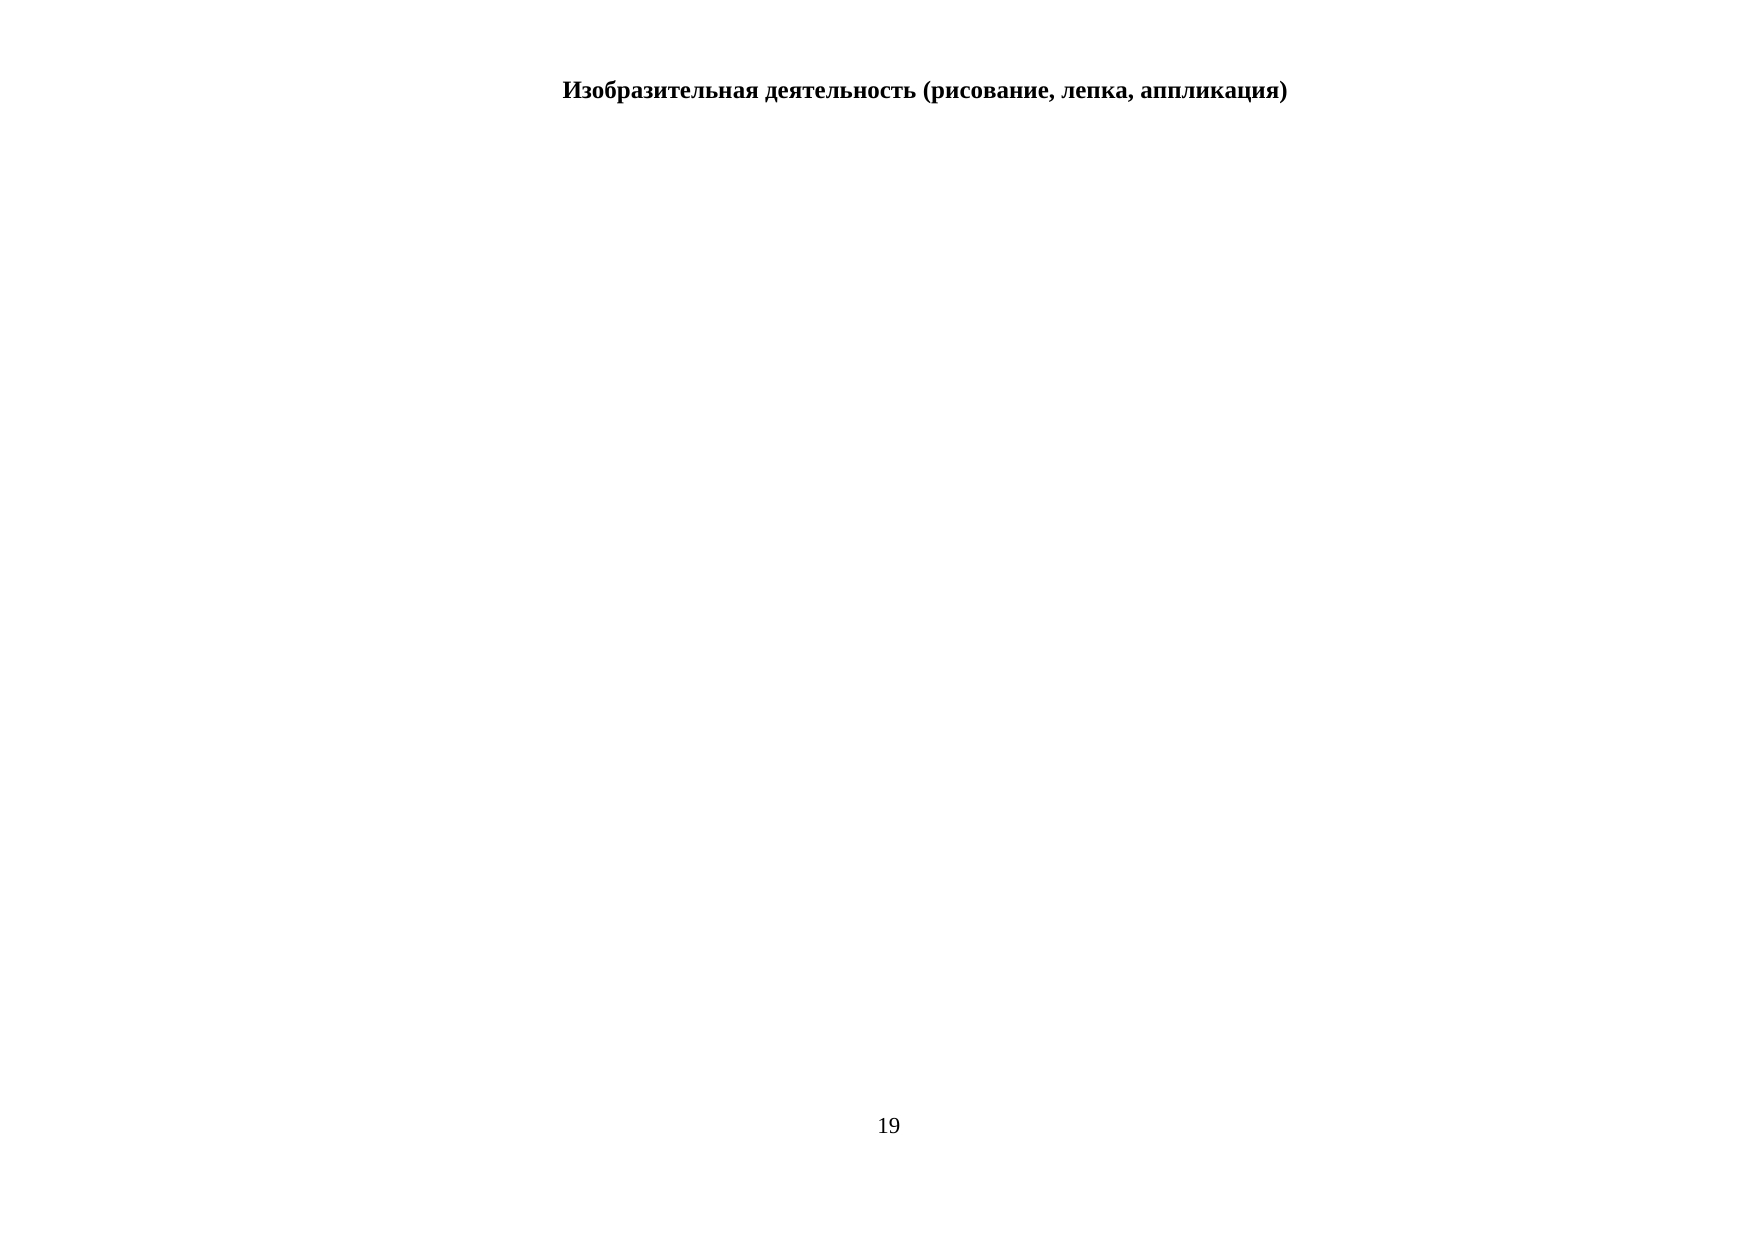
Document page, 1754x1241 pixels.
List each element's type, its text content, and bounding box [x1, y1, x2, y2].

subtitle Изобразительная деятельность (рисование, лепка, аппликация) [562, 75, 1725, 104]
